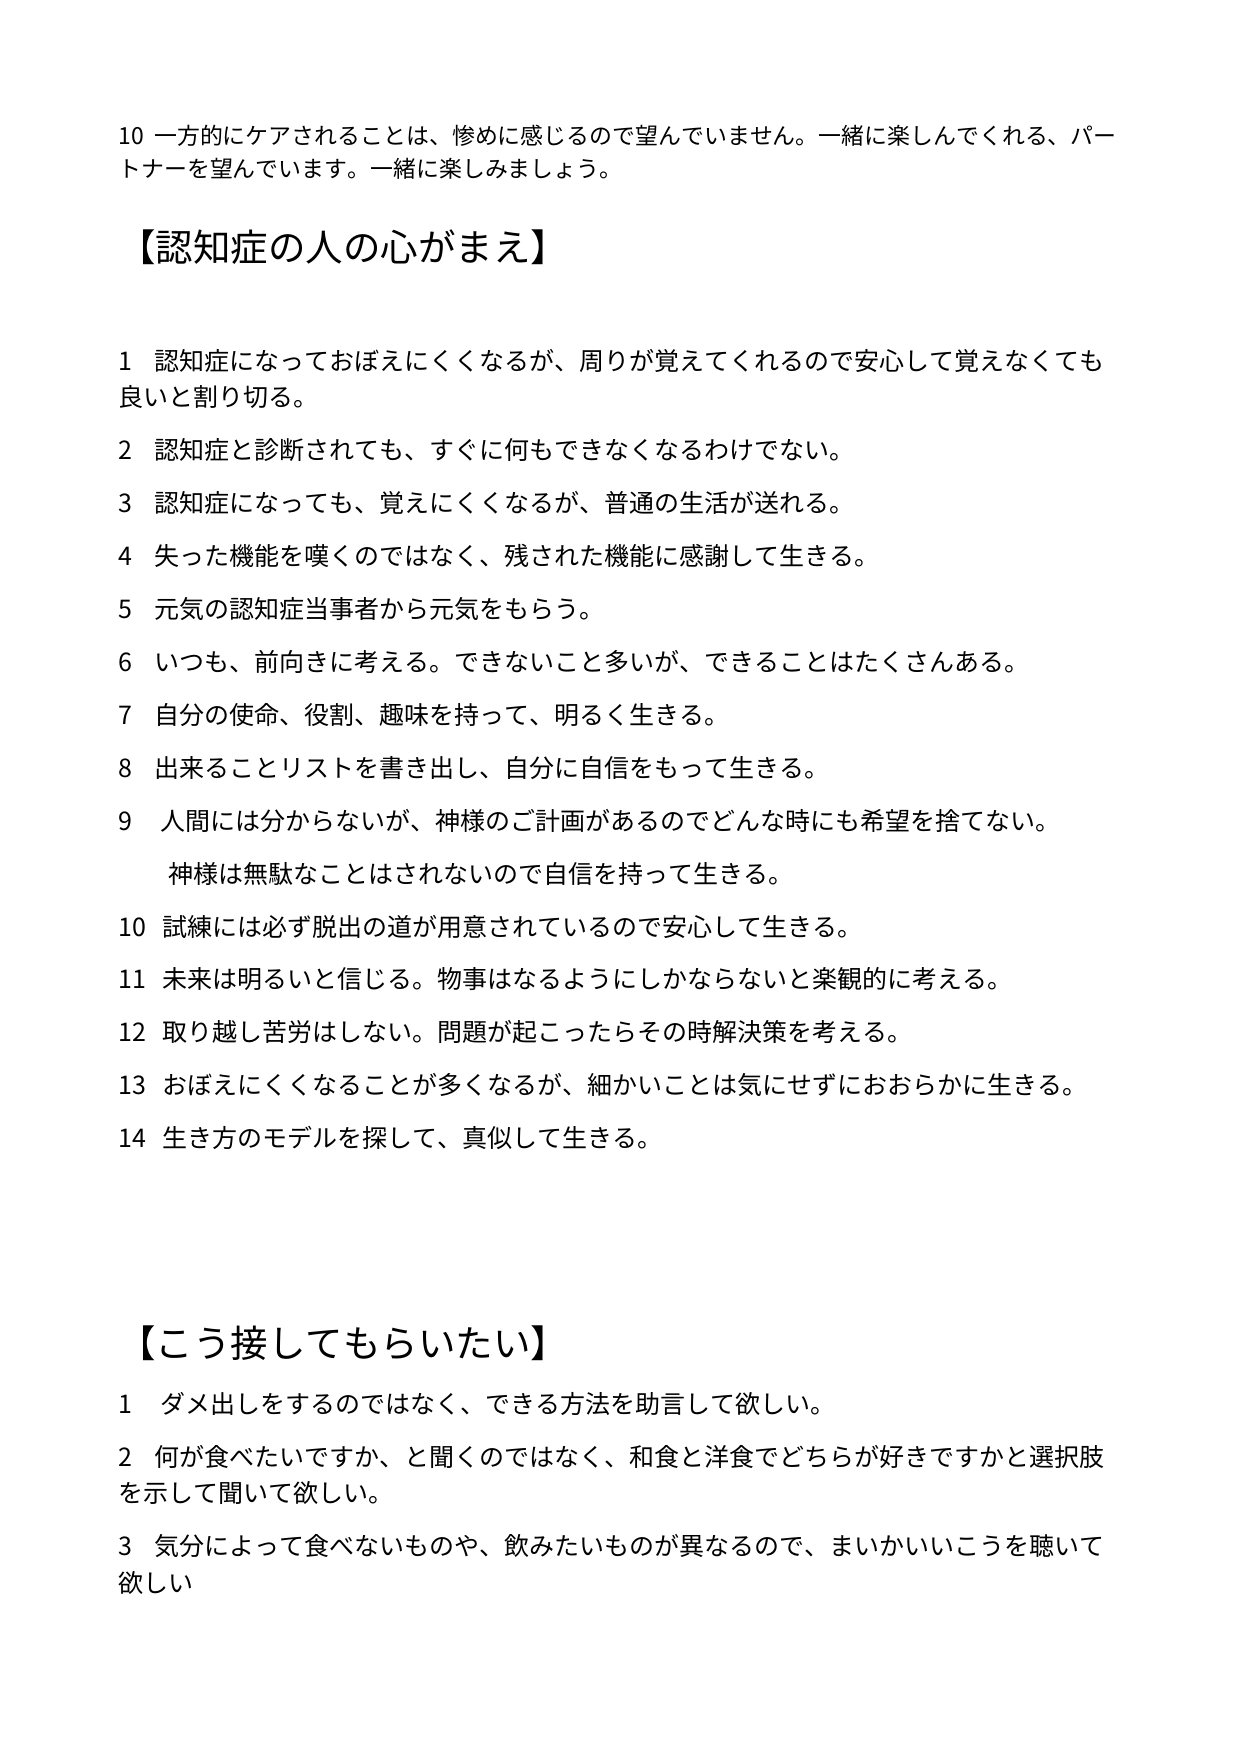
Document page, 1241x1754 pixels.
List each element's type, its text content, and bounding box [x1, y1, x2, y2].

text 6 いつも、前向きに考える。できないこと多いが、できることはたくさんある。 [118, 642, 1122, 679]
text 13 おぼえにくくなることが多くなるが、細かいことは気にせずにおおらかに生きる。 [118, 1066, 1122, 1102]
text 2 認知症と診断されても、すぐに何もできなくなるわけでない。 [118, 431, 1122, 467]
text 2 何が食べたいですか、と聞くのではなく、和食と洋食でどちらが好きですかと選択肢を示して聞いて欲しい。 [118, 1438, 1122, 1510]
text 1 認知症になっておぼえにくくなるが、周りが覚えてくれるので安心して覚えなくても良いと割り切る。 [118, 342, 1122, 414]
text 10 一方的にケアされることは、惨めに感じるので望んでいません。一緒に楽しんでくれる、パートナーを望んでいます。一緒に楽しみましょう。 [118, 118, 1122, 184]
text 10 試練には必ず脱出の道が用意されているので安心して生きる。 [118, 907, 1122, 943]
text 9 人間には分からないが、神様のご計画があるのでどんな時にも希望を捨てない。 [118, 801, 1122, 837]
text 12 取り越し苦労はしない。問題が起こったらその時解決策を考える。 [118, 1013, 1122, 1049]
text 3 認知症になっても、覚えにくくなるが、普通の生活が送れる。 [118, 484, 1122, 520]
text 【こう接してもらいたい】 [118, 1314, 1122, 1368]
text 4 失った機能を嘆くのではなく、残された機能に感謝して生きる。 [118, 537, 1122, 573]
text 神様は無駄なことはされないので自信を持って生きる。 [118, 854, 1122, 890]
text 1 ダメ出しをするのではなく、できる方法を助言して欲しい。 [118, 1385, 1122, 1421]
text 8 出来ることリストを書き出し、自分に自信をもって生きる。 [118, 748, 1122, 784]
text 7 自分の使命、役割、趣味を持って、明るく生きる。 [118, 695, 1122, 732]
text 3 気分によって食べないものや、飲みたいものが異なるので、まいかいいこうを聴いて欲しい [118, 1527, 1122, 1599]
text 11 未来は明るいと信じる。物事はなるようにしかならないと楽観的に考える。 [118, 960, 1122, 996]
text 14 生き方のモデルを探して、真似して生きる。 [118, 1119, 1122, 1155]
text 5 元気の認知症当事者から元気をもらう。 [118, 589, 1122, 626]
text 【認知症の人の心がまえ】 [118, 218, 1122, 272]
